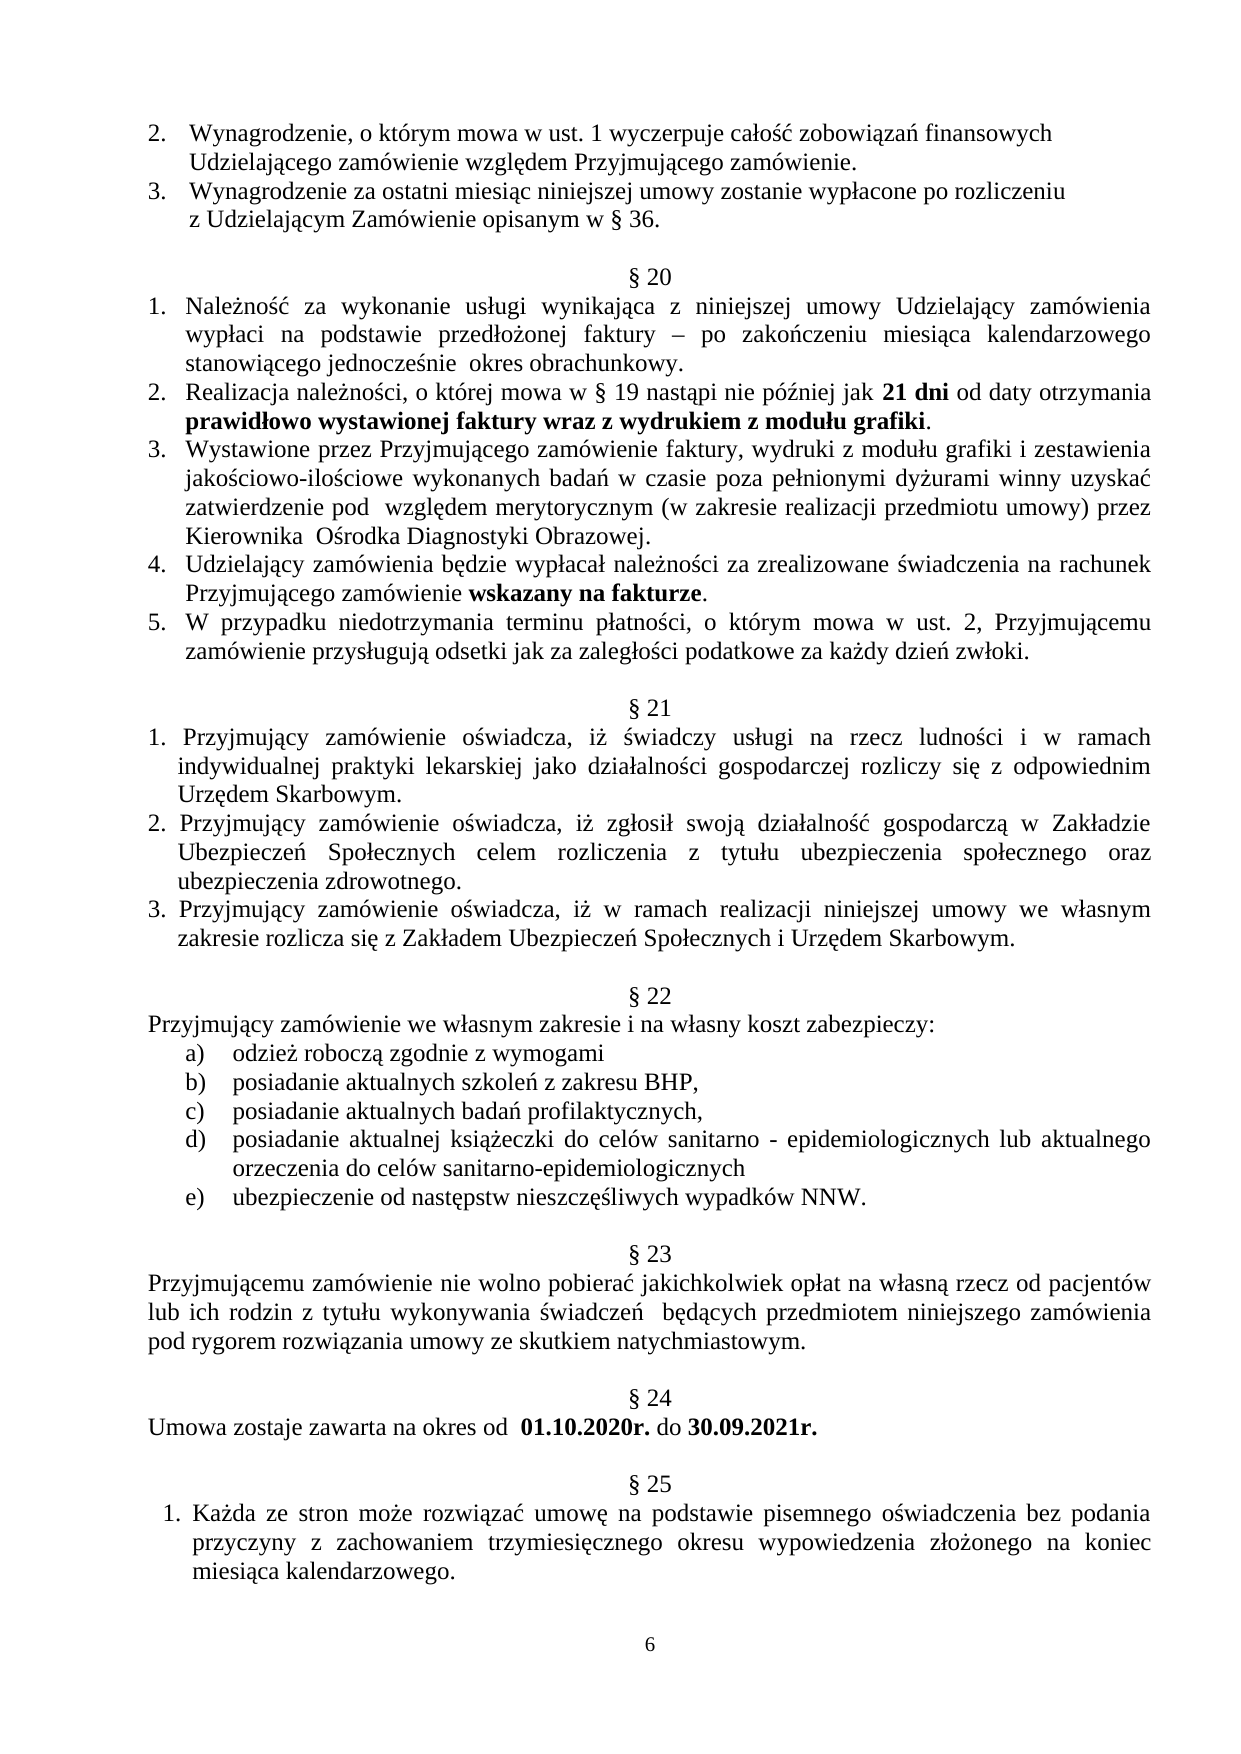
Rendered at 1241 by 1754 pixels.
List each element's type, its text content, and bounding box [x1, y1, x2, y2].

list Wynagrodzenie za ostatni miesiąc niniejszej umowy zostanie wypłacone po rozliczeniu [148, 176, 1152, 204]
list posiadanie aktualnej książeczki do celów sanitarno - epidemiologicznych lub aktualnego orzeczenia do celów sanitarno-epidemiologicznych [185, 1124, 1152, 1182]
text 2. Przyjmujący zamówienie oświadcza, iż zgłosił swoją działalność gospodarczą w Zakładzie Ubezpieczeń Społecznych celem rozliczenia z tytułu ubezpieczenia społecznego oraz ubezpieczenia zdrowotnego. [148, 808, 1152, 894]
list ubezpieczenie od następstw nieszczęśliwych wypadków NNW. [185, 1182, 1152, 1211]
text § 22 [148, 981, 1152, 1009]
list Udzielający zamówienia będzie wypłacał należności za zrealizowane świadczenia na rachunek Przyjmującego zamówienie wskazany na fakturze. [148, 549, 1152, 607]
text Umowa zostaje zawarta na okres od 01.10.2020r. do 30.09.2021r. [148, 1412, 1152, 1441]
text § 23 [148, 1239, 1152, 1268]
list posiadanie aktualnych badań profilaktycznych, [185, 1096, 1152, 1124]
list W przypadku niedotrzymania terminu płatności, o którym mowa w ust. 2, Przyjmującemu zamówienie przysługują odsetki jak za zaległości podatkowe za każdy dzień zwłoki. [148, 607, 1152, 664]
text 3. Przyjmujący zamówienie oświadcza, iż w ramach realizacji niniejszej umowy we własnym zakresie rozlicza się z Zakładem Ubezpieczeń Społecznych i Urzędem Skarbowym. [148, 894, 1152, 952]
text § 20 [148, 262, 1152, 291]
list Wynagrodzenie, o którym mowa w ust. 1 wyczerpuje całość zobowiązań finansowych Udzielającego zamówienie względem Przyjmującego zamówienie. [148, 118, 1152, 176]
list Wystawione przez Przyjmującego zamówienie faktury, wydruki z modułu grafiki i zestawienia jakościowo-ilościowe wykonanych badań w czasie poza pełnionymi dyżurami winny uzyskać zatwierdzenie pod względem merytorycznym (w zakresie realizacji przedmiotu umowy) przez Kierownika Ośrodka Diagnostyki Obrazowej. [148, 434, 1152, 549]
list posiadanie aktualnych szkoleń z zakresu BHP, [185, 1067, 1152, 1096]
text Przyjmujący zamówienie we własnym zakresie i na własny koszt zabezpieczy: [148, 1009, 1152, 1038]
text Przyjmującemu zamówienie nie wolno pobierać jakichkolwiek opłat na własną rzecz od pacjentów lub ich rodzin z tytułu wykonywania świadczeń będących przedmiotem niniejszego zamówienia pod rygorem rozwiązania umowy ze skutkiem natychmiastowym. [148, 1268, 1152, 1354]
text 1. Przyjmujący zamówienie oświadcza, iż świadczy usługi na rzecz ludności i w ramach indywidualnej praktyki lekarskiej jako działalności gospodarczej rozliczy się z odpowiednim Urzędem Skarbowym. [148, 722, 1152, 808]
text § 24 [148, 1383, 1152, 1412]
text § 25 [148, 1469, 1152, 1498]
text § 21 [148, 693, 1152, 722]
list Realizacja należności, o której mowa w § 19 nastąpi nie później jak 21 dni od daty otrzymania prawidłowo wystawionej faktury wraz z wydrukiem z modułu grafiki. [148, 377, 1152, 434]
list Każda ze stron może rozwiązać umowę na podstawie pisemnego oświadczenia bez podania przyczyny z zachowaniem trzymiesięcznego okresu wypowiedzenia złożonego na koniec miesiąca kalendarzowego. [162, 1498, 1152, 1584]
list Należność za wykonanie usługi wynikająca z niniejszej umowy Udzielający zamówienia wypłaci na podstawie przedłożonej faktury – po zakończeniu miesiąca kalendarzowego stanowiącego jednocześnie okres obrachunkowy. [148, 291, 1152, 377]
text z Udzielającym Zamówienie opisanym w § 36. [189, 204, 1152, 233]
list odzież roboczą zgodnie z wymogami [185, 1038, 1152, 1067]
